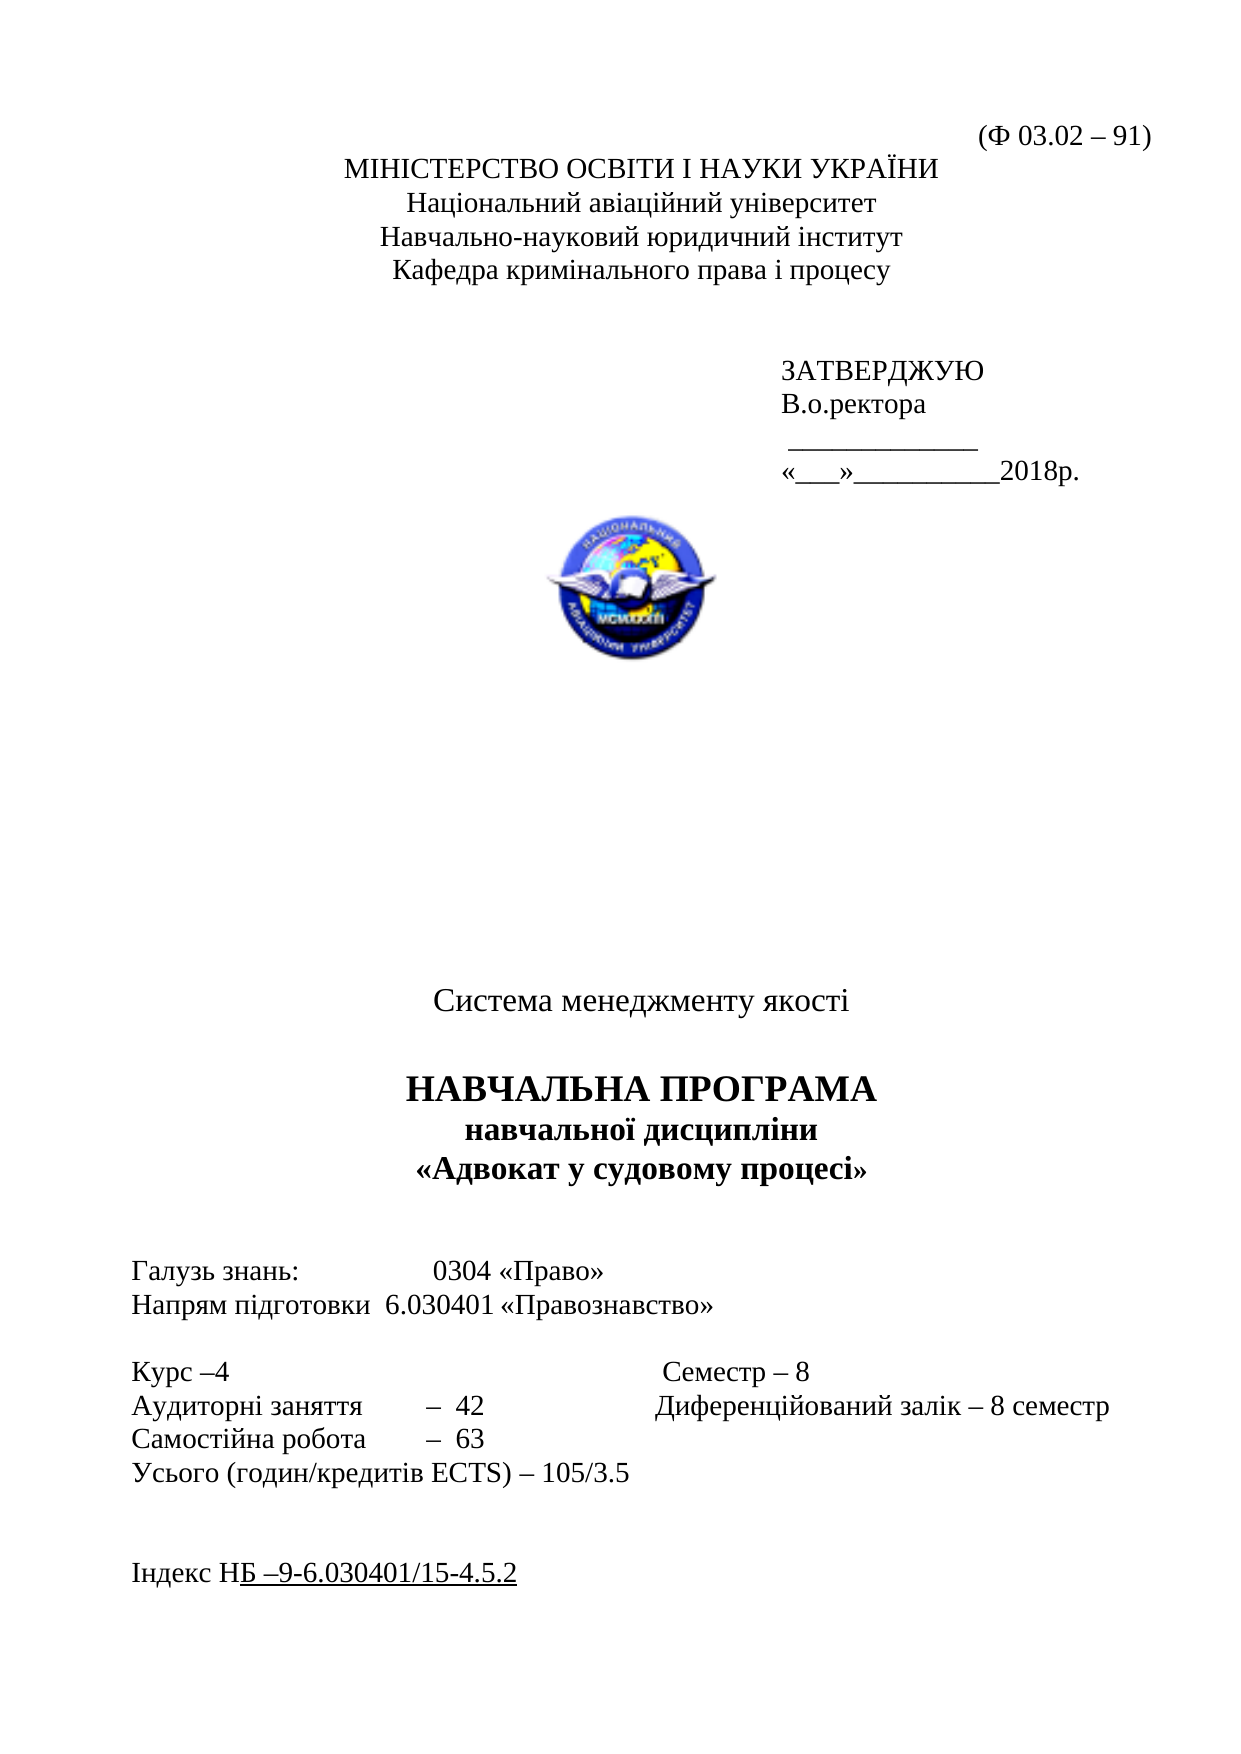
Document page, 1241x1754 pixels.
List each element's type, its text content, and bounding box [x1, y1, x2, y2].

text Аудиторні заняття – 42 Диференційований залік – 8 семестр [131, 1388, 1152, 1421]
subtitle Напрям підготовки 6.030401 «Правознавство» [131, 1287, 1152, 1321]
text В.о.ректора [781, 386, 1152, 420]
subtitle НАВЧАЛЬНА ПРОГРАМА [131, 1067, 1152, 1110]
text Усього (годин/кредитів ECTS) – 105/3.5 [131, 1455, 1152, 1488]
text навчальної дисципліни [131, 1110, 1152, 1148]
text Самостійна робота – 63 [131, 1421, 1152, 1455]
text ЗАТВЕРДЖУЮ [721, 353, 1152, 386]
text Курс –4 Семестр – 8 [131, 1354, 1152, 1388]
title Національний авіаційний університет [131, 185, 1152, 219]
text «___»__________2018р. [781, 453, 1152, 487]
subtitle Галузь знань: 0304 «Право» [131, 1253, 1152, 1287]
subtitle Кафедра кримінального права і процесу [131, 252, 1152, 286]
subtitle Система менеджменту якості [131, 980, 1152, 1018]
text Індекс НБ –9-6.030401/15-4.5.2 [131, 1555, 1152, 1589]
title МІНІСТЕРСТВО ОСВІТИ І НАУКИ УКРАЇНИ [131, 152, 1152, 185]
subtitle «Адвокат у судовому процесі» [131, 1148, 1152, 1186]
title (Ф 03.02 – 91) [131, 118, 1152, 152]
text _____________ [781, 420, 1152, 453]
text Навчально-науковий юридичний інститут [131, 219, 1152, 252]
